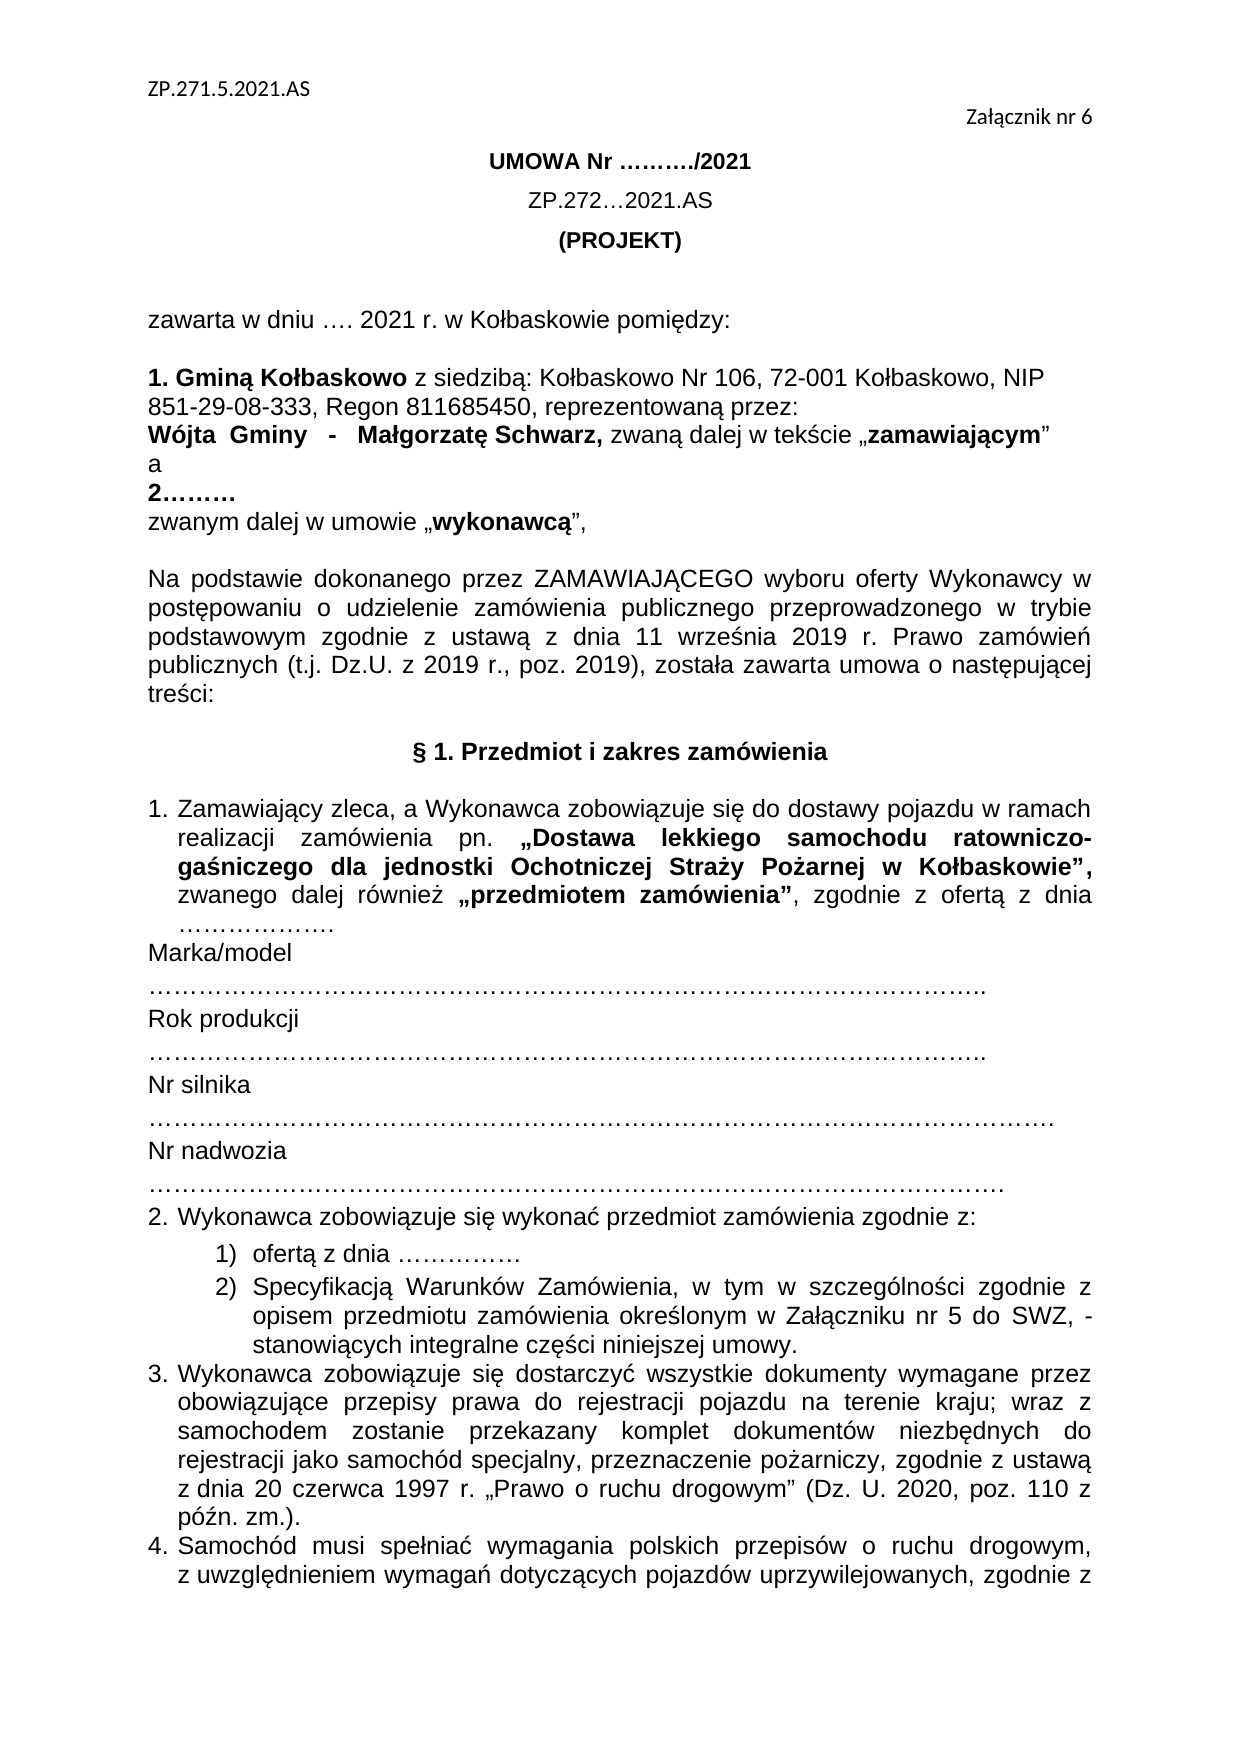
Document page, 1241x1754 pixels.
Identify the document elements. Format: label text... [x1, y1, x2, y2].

list Nr silnika ………………………………………………………………………………………………. [148, 1070, 1057, 1132]
text 2……… [148, 478, 1093, 507]
text zawarta w dniu …. 2021 r. w Kołbaskowie pomiędzy: [148, 306, 1093, 334]
text 1. Gminą Kołbaskowo z siedzibą: Kołbaskowo Nr 106, 72-001 Kołbaskowo, NIP 851-29-08-333, Regon 811685450, reprezentowaną przez: [148, 363, 1093, 421]
list ofertą z dnia …………… [215, 1239, 1093, 1268]
subtitle § 1. Przedmiot i zakres zamówienia [148, 737, 1093, 766]
text zwanym dalej w umowie „wykonawcą”, [148, 507, 1093, 536]
list Wykonawca zobowiązuje się dostarczyć wszystkie dokumenty wymagane przez obowiązujące przepisy prawa do rejestracji pojazdu na terenie kraju; wraz z samochodem zostanie przekazany komplet dokumentów niezbędnych do rejestracji jako samochód specjalny, przeznaczenie pożarniczy, zgodnie z ustawą z dnia 20 czerwca 1997 r. „Prawo o ruchu drogowym” (Dz. U. 2020, poz. 110 z późn. zm.). [148, 1358, 1093, 1531]
list Zamawiający zleca, a Wykonawca zobowiązuje się do dostawy pojazdu w ramach realizacji zamówienia pn. „Dostawa lekkiego samochodu ratowniczo-gaśniczego dla jednostki Ochotniczej Straży Pożarnej w Kołbaskowie”, zwanego dalej również „przedmiotem zamówienia”, zgodnie z ofertą z dnia ………………. [148, 794, 1093, 938]
text (PROJEKT) [148, 227, 1093, 253]
list Marka/model ……………………………………………………………………………………….. [148, 938, 1057, 1000]
text Wójta Gminy - Małgorzatę Schwarz, zwaną dalej w tekście „zamawiającym” [148, 421, 1093, 449]
list Rok produkcji ……………………………………………………………………………………….. [148, 1004, 1057, 1066]
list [148, 1531, 1093, 1588]
text UMOWA Nr ………./2021 [148, 148, 1093, 174]
text Na podstawie dokonanego przez ZAMAWIAJĄCEGO wyboru oferty Wykonawcy w postępowaniu o udzielenie zamówienia publicznego przeprowadzonego w trybie podstawowym zgodnie z ustawą z dnia 11 września 2019 r. Prawo zamówień publicznych (t.j. Dz.U. z 2019 r., poz. 2019), została zawarta umowa o następującej treści: [148, 564, 1093, 708]
list Wykonawca zobowiązuje się wykonać przedmiot zamówienia zgodnie z: [148, 1202, 1057, 1231]
text a [148, 449, 1093, 478]
list Nr nadwozia …………………………………………………………………………………………. [148, 1136, 1057, 1198]
text ZP.272…2021.AS [148, 187, 1093, 213]
list Specyfikacją Warunków Zamówienia, w tym w szczególności zgodnie z opisem przedmiotu zamówienia określonym w Załączniku nr 5 do SWZ, - stanowiących integralne części niniejszej umowy. [215, 1272, 1093, 1358]
